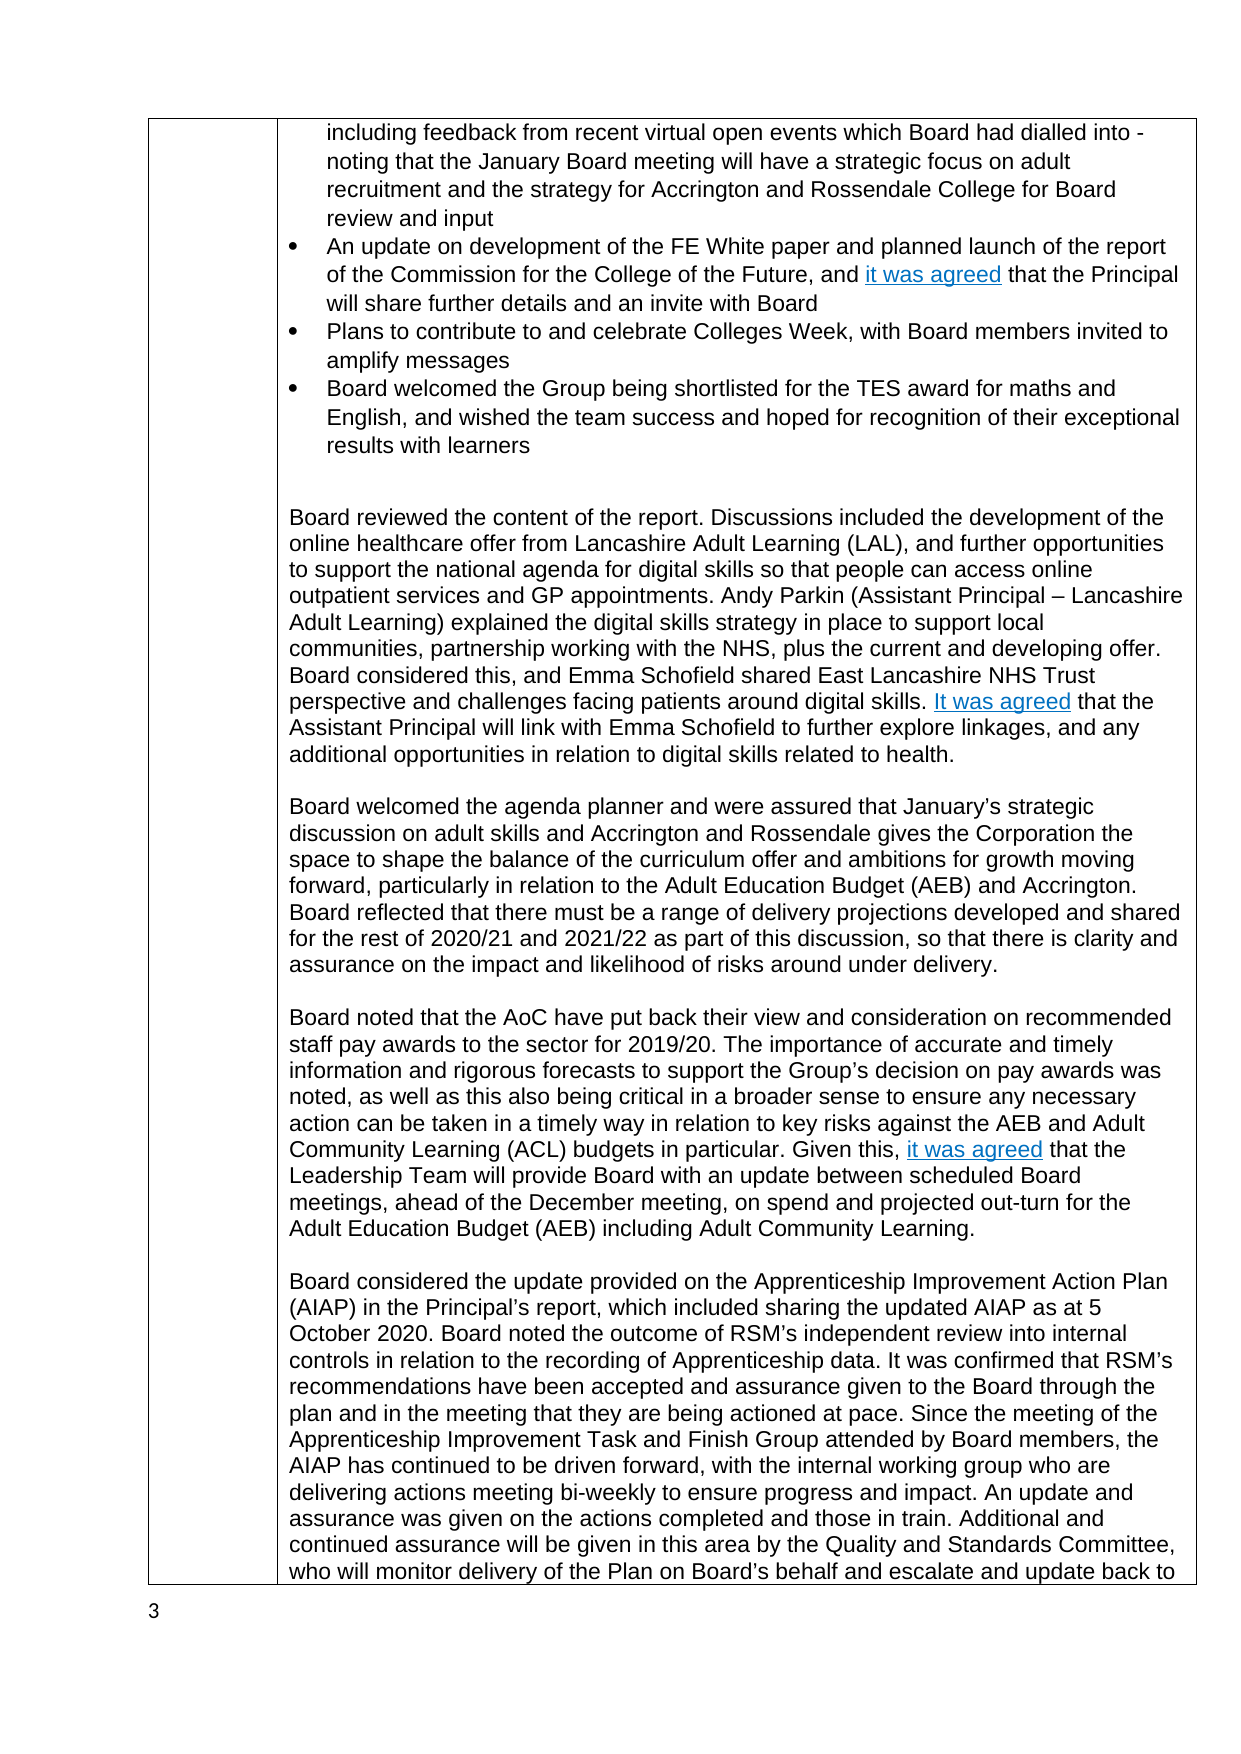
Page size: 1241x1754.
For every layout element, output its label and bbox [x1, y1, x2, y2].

table_cell [149, 119, 277, 1584]
